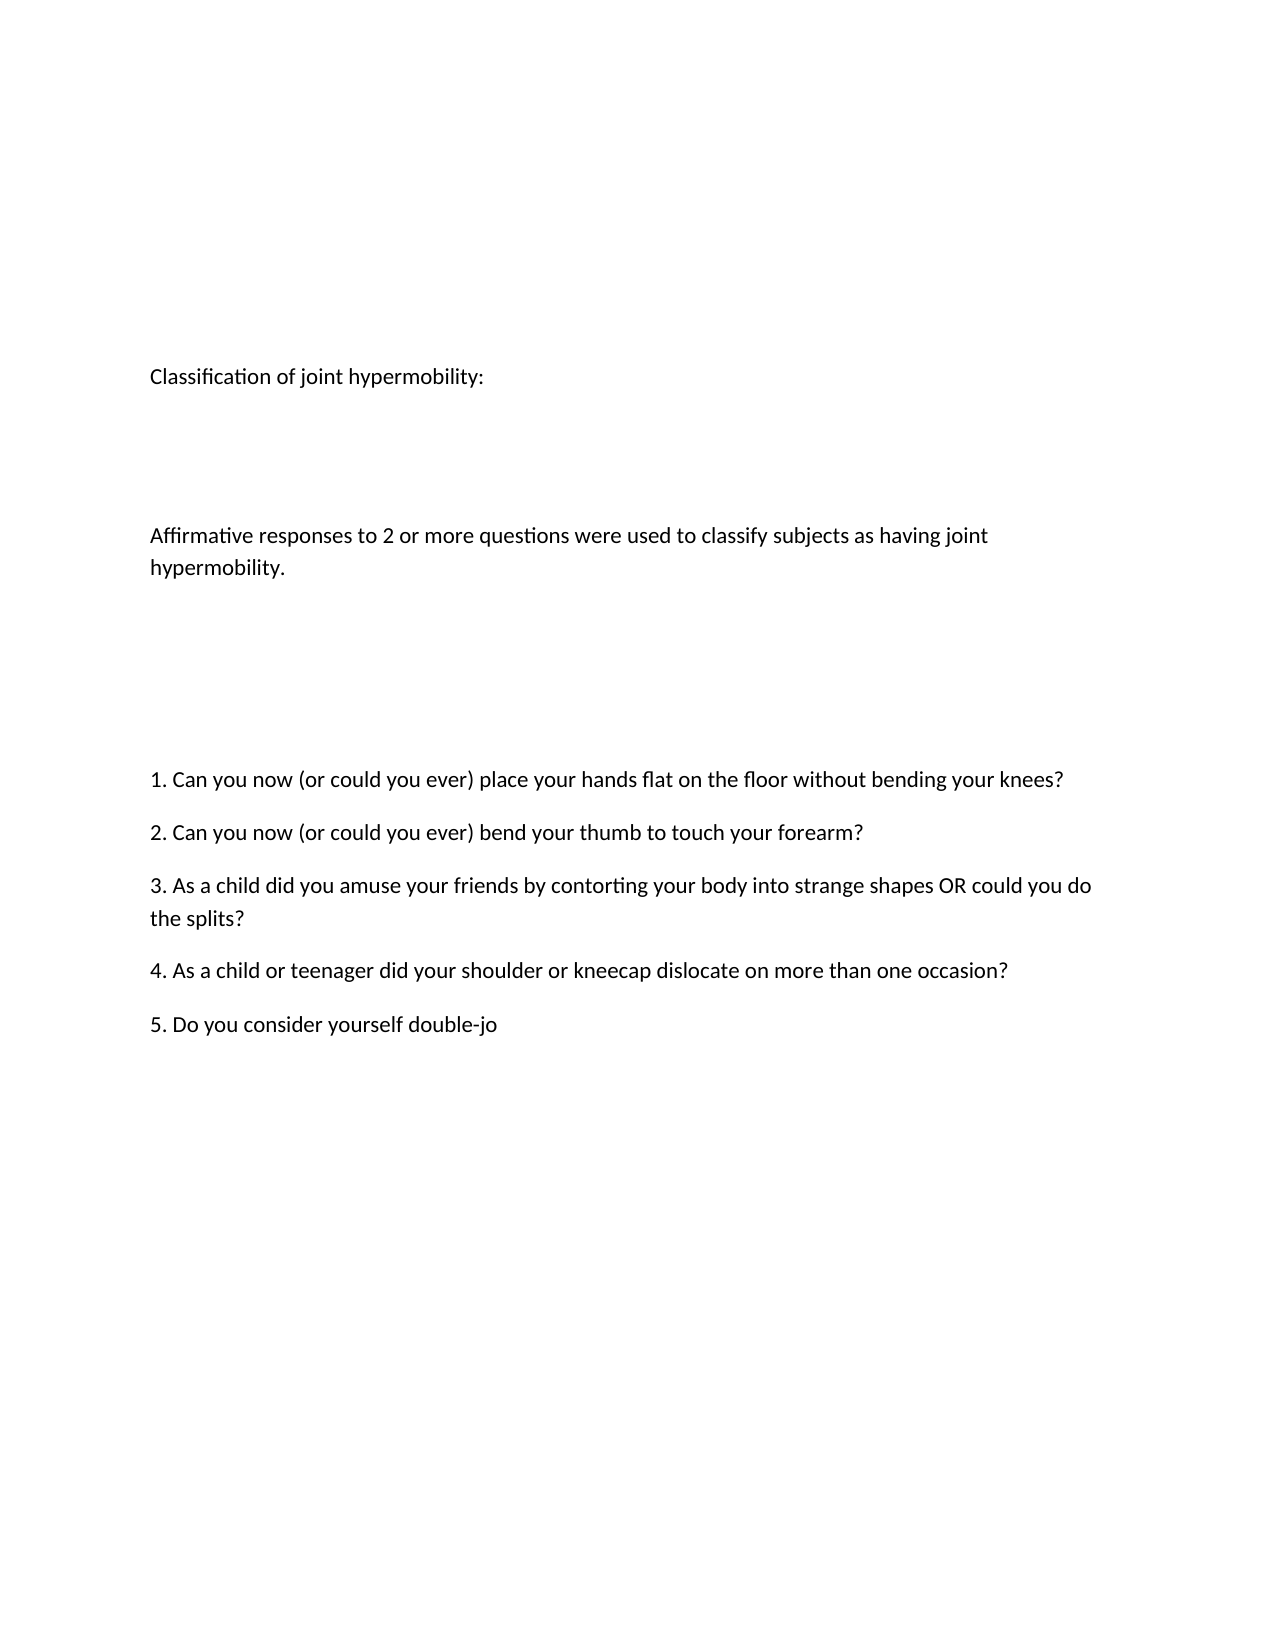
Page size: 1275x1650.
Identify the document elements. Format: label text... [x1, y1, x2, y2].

text 5. Do you consider yourself double-jo [150, 1010, 1125, 1038]
text 1. Can you now (or could you ever) place your hands flat on the floor without bending your knees? [150, 765, 1125, 793]
text 3. As a child did you amuse your friends by contorting your body into strange shapes OR could you do the splits? [150, 871, 1125, 932]
text 4. As a child or teenager did your shoulder or kneecap dislocate on more than one occasion? [150, 957, 1125, 985]
text Affirmative responses to 2 or more questions were used to classify subjects as having joint hypermobility. [150, 521, 1125, 581]
text 2. Can you now (or could you ever) bend your thumb to touch your forearm? [150, 818, 1125, 846]
text Classification of joint hypermobility: [150, 362, 1125, 390]
